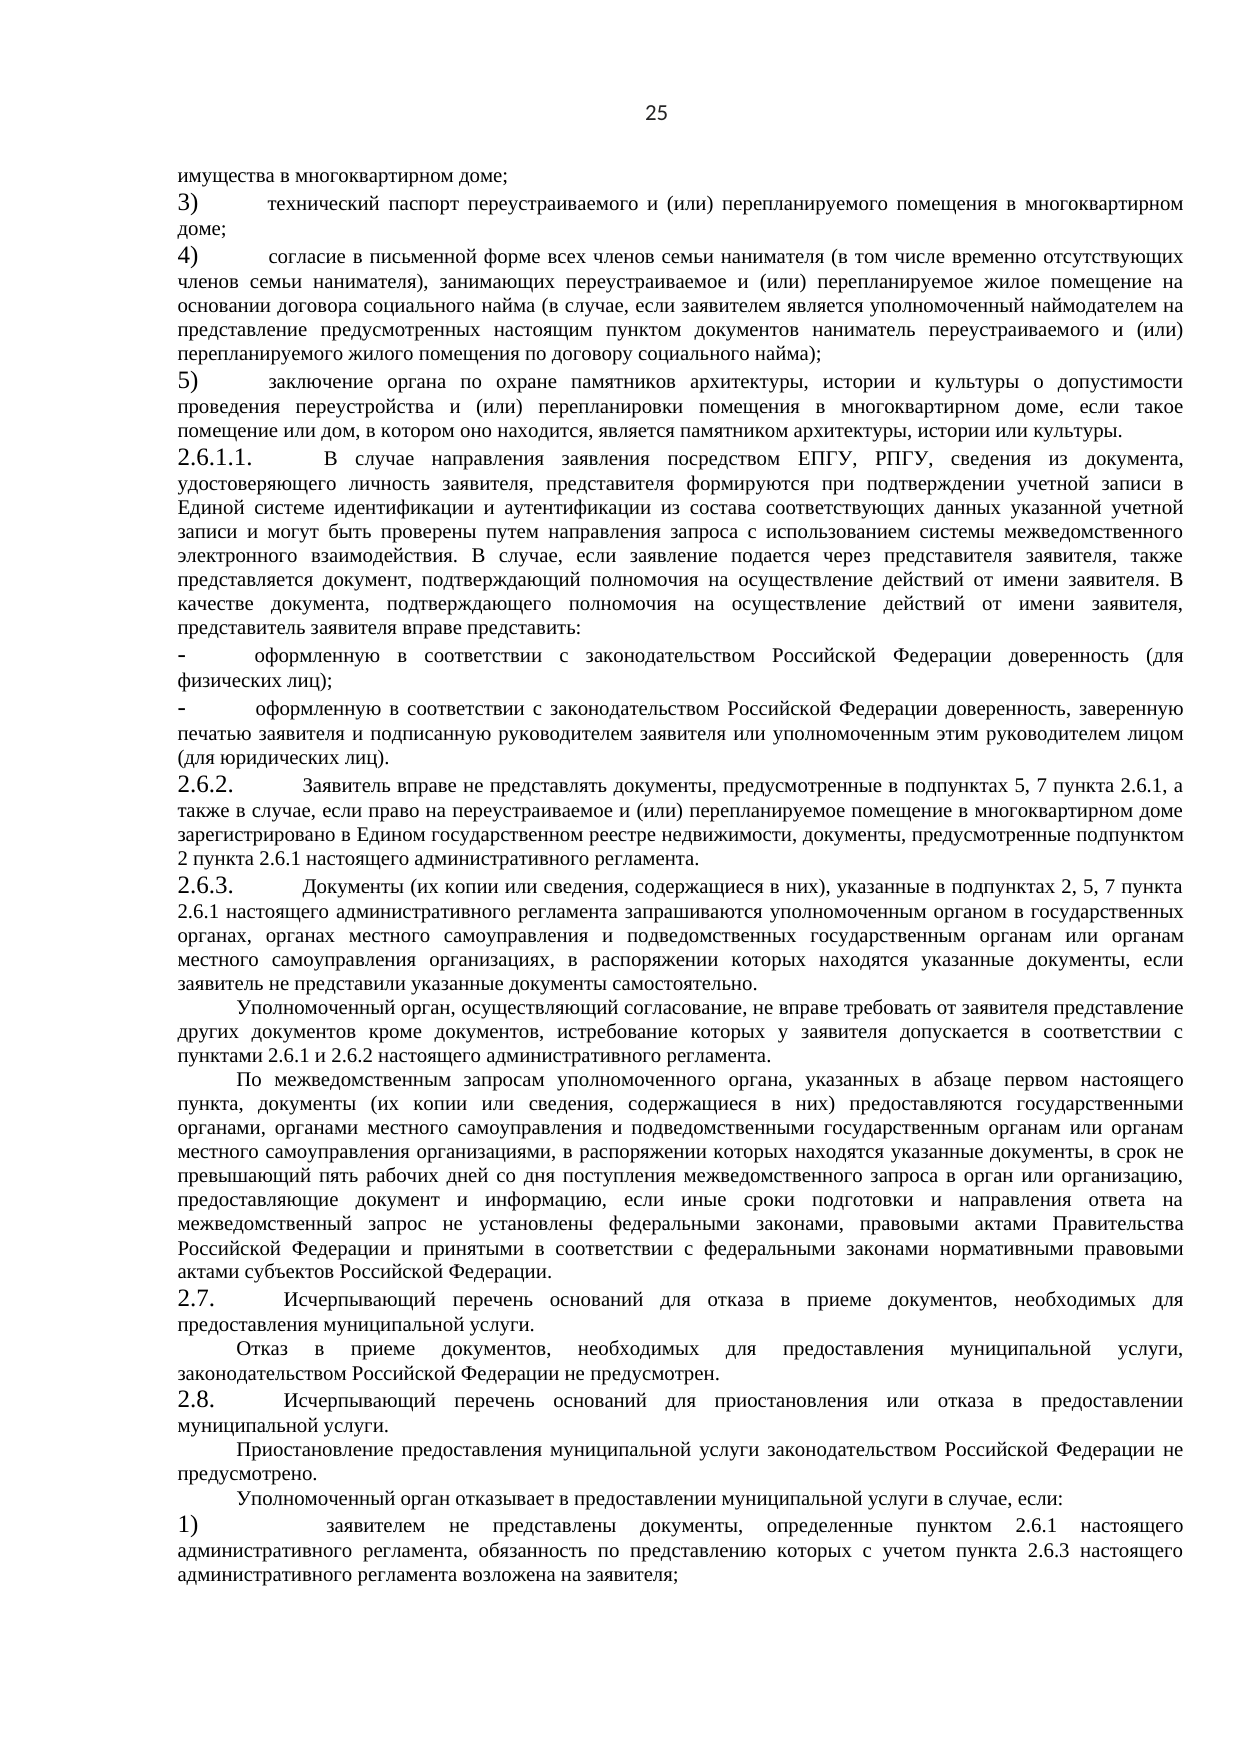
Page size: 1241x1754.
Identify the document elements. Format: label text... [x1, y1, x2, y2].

list технический паспорт переустраиваемого и (или) перепланируемого помещения в многоквартирном доме; [177, 187, 1184, 240]
list Документы (их копии или сведения, содержащиеся в них), указанные в подпунктах 2, 5, 7 пункта 2.6.1 настоящего административного регламента запрашиваются уполномоченным органом в государственных органах, органах местного самоуправления и подведомственных государственным органам или органам местного самоуправления организациях, в распоряжении которых находятся указанные документы, если заявитель не представили указанные документы самостоятельно. [177, 870, 1184, 995]
text Уполномоченный орган, осуществляющий согласование, не вправе требовать от заявителя представление других документов кроме документов, истребование которых у заявителя допускается в соответствии с пунктами 2.6.1 и 2.6.2 настоящего административного регламента. [177, 995, 1184, 1067]
list оформленную в соответствии с законодательством Российской Федерации доверенность (для физических лиц); [177, 639, 1184, 692]
text Приостановление предоставления муниципальной услуги законодательством Российской Федерации не предусмотрено. [177, 1437, 1184, 1485]
list согласие в письменной форме всех членов семьи нанимателя (в том числе временно отсутствующих членов семьи нанимателя), занимающих переустраиваемое и (или) перепланируемое жилое помещение на основании договора социального найма (в случае, если заявителем является уполномоченный наймодателем на представление предусмотренных настоящим пунктом документов наниматель переустраиваемого и (или) перепланируемого жилого помещения по договору социального найма); [177, 240, 1184, 365]
text По межведомственным запросам уполномоченного органа, указанных в абзаце первом настоящего пункта, документы (их копии или сведения, содержащиеся в них) предоставляются государственными органами, органами местного самоуправления и подведомственными государственным органам или органам местного самоуправления организациями, в распоряжении которых находятся указанные документы, в срок не превышающий пять рабочих дней со дня поступления межведомственного запроса в орган или организацию, предоставляющие документ и информацию, если иные сроки подготовки и направления ответа на межведомственный запрос не установлены федеральными законами, правовыми актами Правительства Российской Федерации и принятыми в соответствии с федеральными законами нормативными правовыми актами субъектов Российской Федерации. [177, 1067, 1184, 1283]
list В случае направления заявления посредством ЕПГУ, РПГУ, сведения из документа, удостоверяющего личность заявителя, представителя формируются при подтверждении учетной записи в Единой системе идентификации и аутентификации из состава соответствующих данных указанной учетной записи и могут быть проверены путем направления запроса с использованием системы межведомственного электронного взаимодействия. В случае, если заявление подается через представителя заявителя, также представляется документ, подтверждающий полномочия на осуществление действий от имени заявителя. В качестве документа, подтверждающего полномочия на осуществление действий от имени заявителя, представитель заявителя вправе представить: [177, 442, 1184, 639]
list Исчерпывающий перечень оснований для отказа в приеме документов, необходимых для предоставления муниципальной услуги. [177, 1283, 1184, 1336]
list заключение органа по охране памятников архитектуры, истории и культуры о допустимости проведения переустройства и (или) перепланировки помещения в многоквартирном доме, если такое помещение или дом, в котором оно находится, является памятником архитектуры, истории или культуры. [177, 365, 1184, 442]
text Уполномоченный орган отказывает в предоставлении муниципальной услуги в случае, если: [177, 1485, 1184, 1509]
list заявителем не представлены документы, определенные пунктом 2.6.1 настоящего административного регламента, обязанность по представлению которых с учетом пункта 2.6.3 настоящего административного регламента возложена на заявителя; [177, 1509, 1184, 1586]
text Отказ в приеме документов, необходимых для предоставления муниципальной услуги, законодательством Российской Федерации не предусмотрен. [177, 1336, 1184, 1384]
list Исчерпывающий перечень оснований для приостановления или отказа в предоставлении муниципальной услуги. [177, 1384, 1184, 1437]
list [177, 163, 1184, 187]
list оформленную в соответствии с законодательством Российской Федерации доверенность, заверенную печатью заявителя и подписанную руководителем заявителя или уполномоченным этим руководителем лицом (для юридических лиц). [177, 692, 1184, 769]
list Заявитель вправе не представлять документы, предусмотренные в подпунктах 5, 7 пункта 2.6.1, а также в случае, если право на переустраиваемое и (или) перепланируемое помещение в многоквартирном доме зарегистрировано в Едином государственном реестре недвижимости, документы, предусмотренные подпунктом 2 пункта 2.6.1 настоящего административного регламента. [177, 769, 1184, 870]
